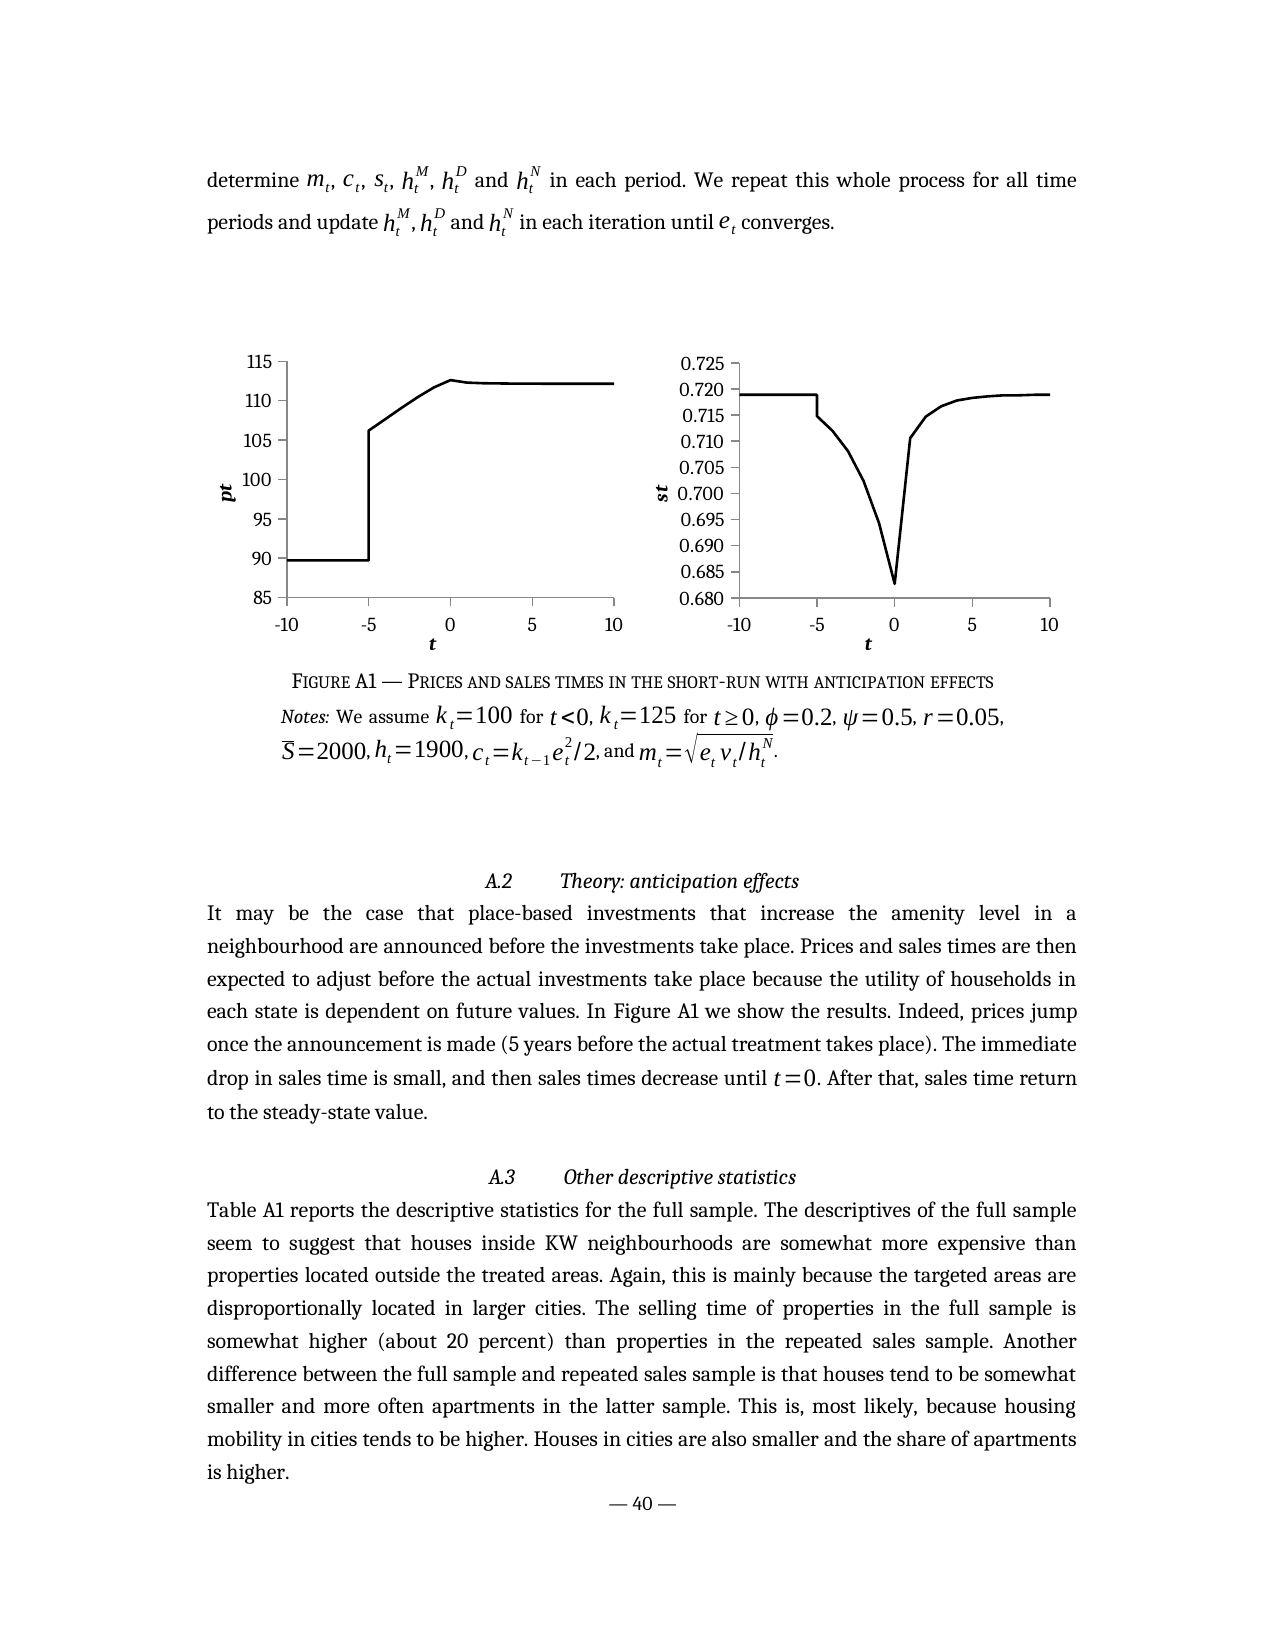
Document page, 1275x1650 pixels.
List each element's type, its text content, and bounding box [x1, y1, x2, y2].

text Table A1 reports the descriptive statistics for the full sample. The descriptives of the full sample seem to suggest that houses inside KW neighbourhoods are somewhat more expensive than properties located outside the treated areas. Again, this is mainly because the targeted areas are disproportionally located in larger cities. The selling time of properties in the full sample is somewhat higher (about 20 percent) than properties in the repeated sales sample. Another difference between the full sample and repeated sales sample is that houses tend to be somewhat smaller and more often apartments in the latter sample. This is, most likely, because housing mobility in cities tends to be higher. Houses in cities are also smaller and the share of apartments is higher. [207, 1198, 1078, 1485]
subtitle A.2 Theory: anticipation effects [207, 868, 1078, 893]
text Notes: We assume for , for , , , , , , , and . [281, 701, 1004, 770]
subtitle A.3 Other descriptive statistics [207, 1165, 1078, 1190]
text It may be the case that place-based investments that increase the amenity level in a neighbourhood are announced before the investments take place. Prices and sales times are then expected to adjust before the actual investments take place because the utility of households in each state is dependent on future values. In Figure A1 we show the results. Indeed, prices jump once the announcement is made (5 years before the actual treatment takes place). The immediate drop in sales time is small, and then sales times decrease until . After that, sales time return to the steady-state value. [207, 901, 1078, 1125]
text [207, 162, 1078, 240]
